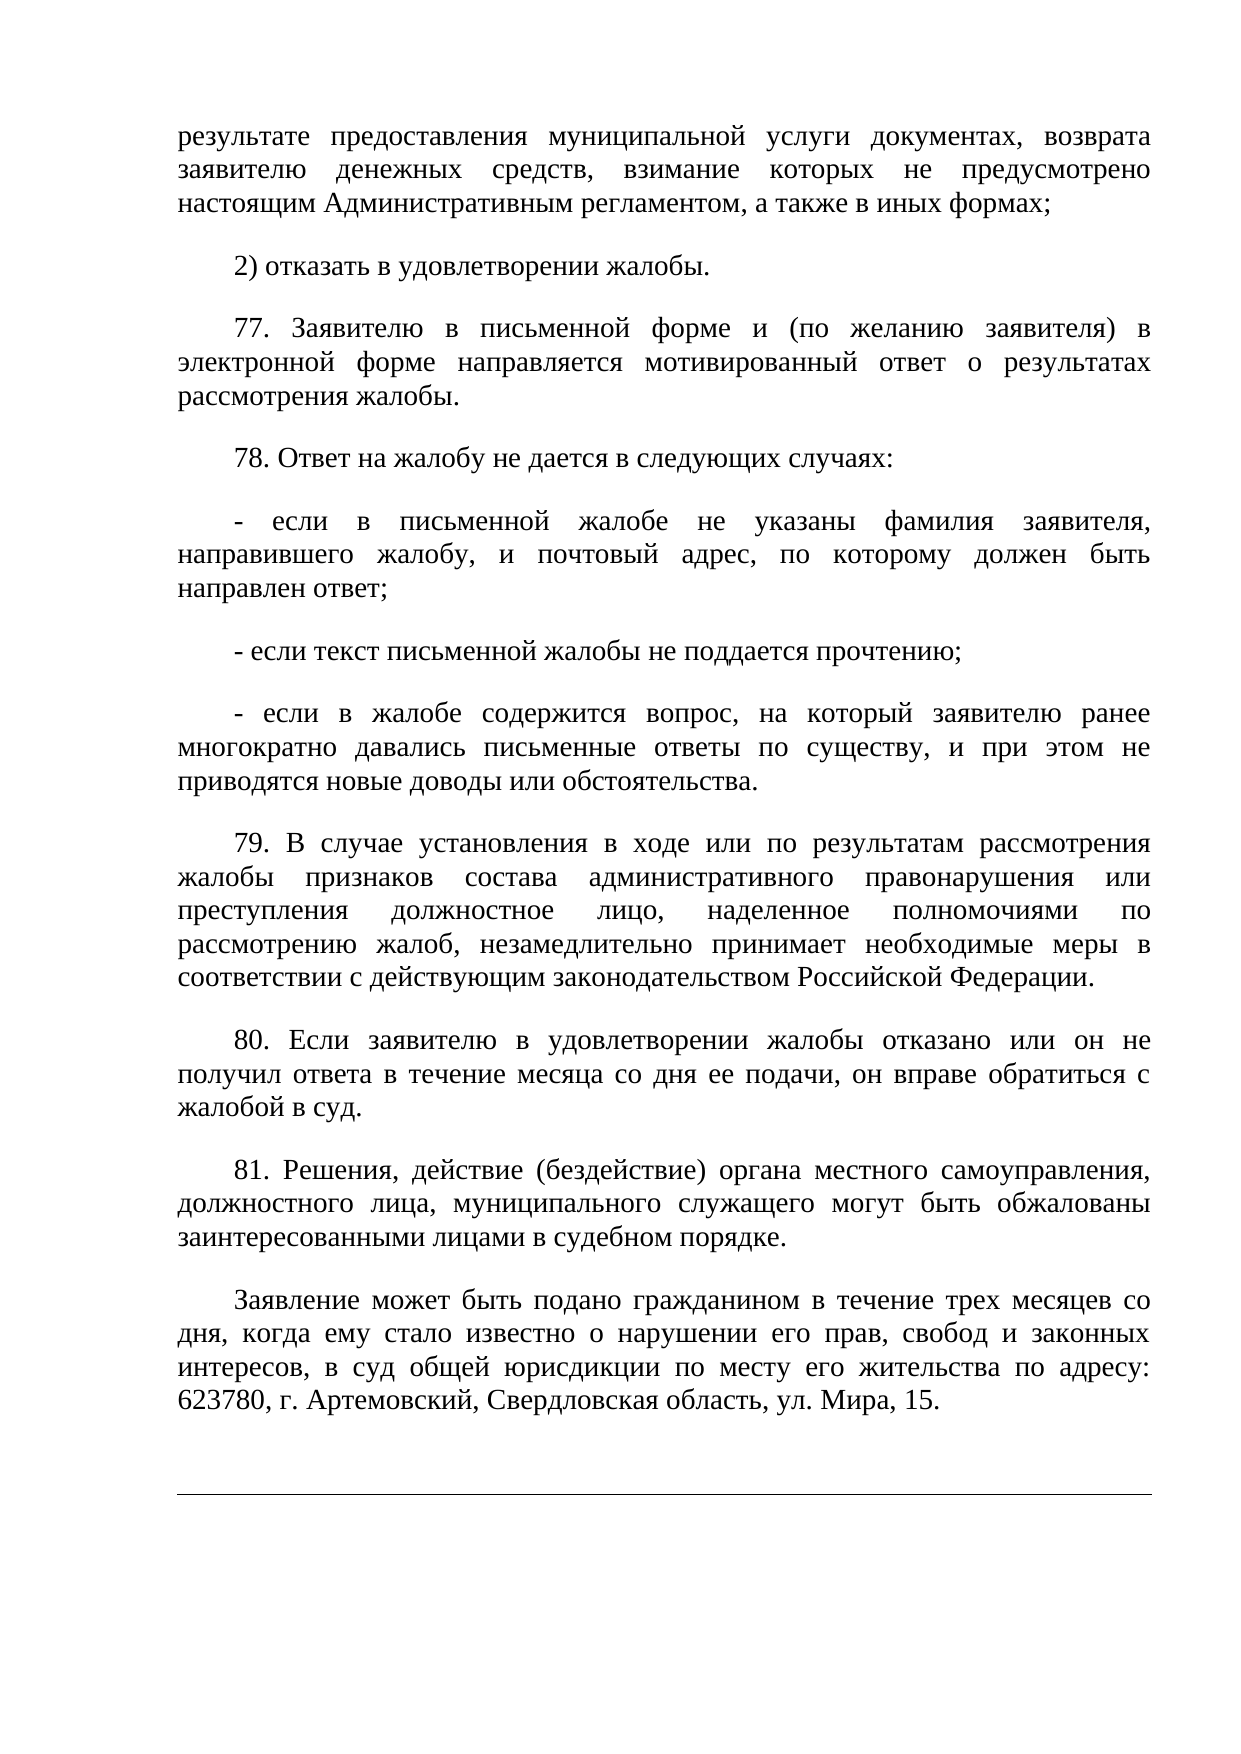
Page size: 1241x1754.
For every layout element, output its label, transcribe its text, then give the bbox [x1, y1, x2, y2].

text 78. Ответ на жалобу не дается в следующих случаях: [177, 440, 1152, 474]
text - если в письменной жалобе не указаны фамилия заявителя, направившего жалобу, и почтовый адрес, по которому должен быть направлен ответ; [177, 503, 1152, 604]
text - если текст письменной жалобы не поддается прочтению; [177, 633, 1152, 666]
text 79. В случае установления в ходе или по результатам рассмотрения жалобы признаков состава административного правонарушения или преступления должностное лицо, наделенное полномочиями по рассмотрению жалоб, незамедлительно принимает необходимые меры в соответствии с действующим законодательством Российской Федерации. [177, 825, 1152, 993]
text 80. Если заявителю в удовлетворении жалобы отказано или он не получил ответа в течение месяца со дня ее подачи, он вправе обратиться с жалобой в суд. [177, 1022, 1152, 1123]
text Заявление может быть подано гражданином в течение трех месяцев со дня, когда ему стало известно о нарушении его прав, свобод и законных интересов, в суд общей юрисдикции по месту его жительства по адресу: 623780, г. Артемовский, Свердловская область, ул. Мира, 15. [177, 1282, 1152, 1416]
text 81. Решения, действие (бездействие) органа местного самоуправления, должностного лица, муниципального служащего могут быть обжалованы заинтересованными лицами в судебном порядке. [177, 1152, 1152, 1253]
text 77. Заявителю в письменной форме и (по желанию заявителя) в электронной форме направляется мотивированный ответ о результатах рассмотрения жалобы. [177, 311, 1152, 411]
text - если в жалобе содержится вопрос, на который заявителю ранее многократно давались письменные ответы по существу, и при этом не приводятся новые доводы или обстоятельства. [177, 696, 1152, 796]
text 2) отказать в удовлетворении жалобы. [177, 248, 1152, 281]
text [177, 118, 1152, 219]
